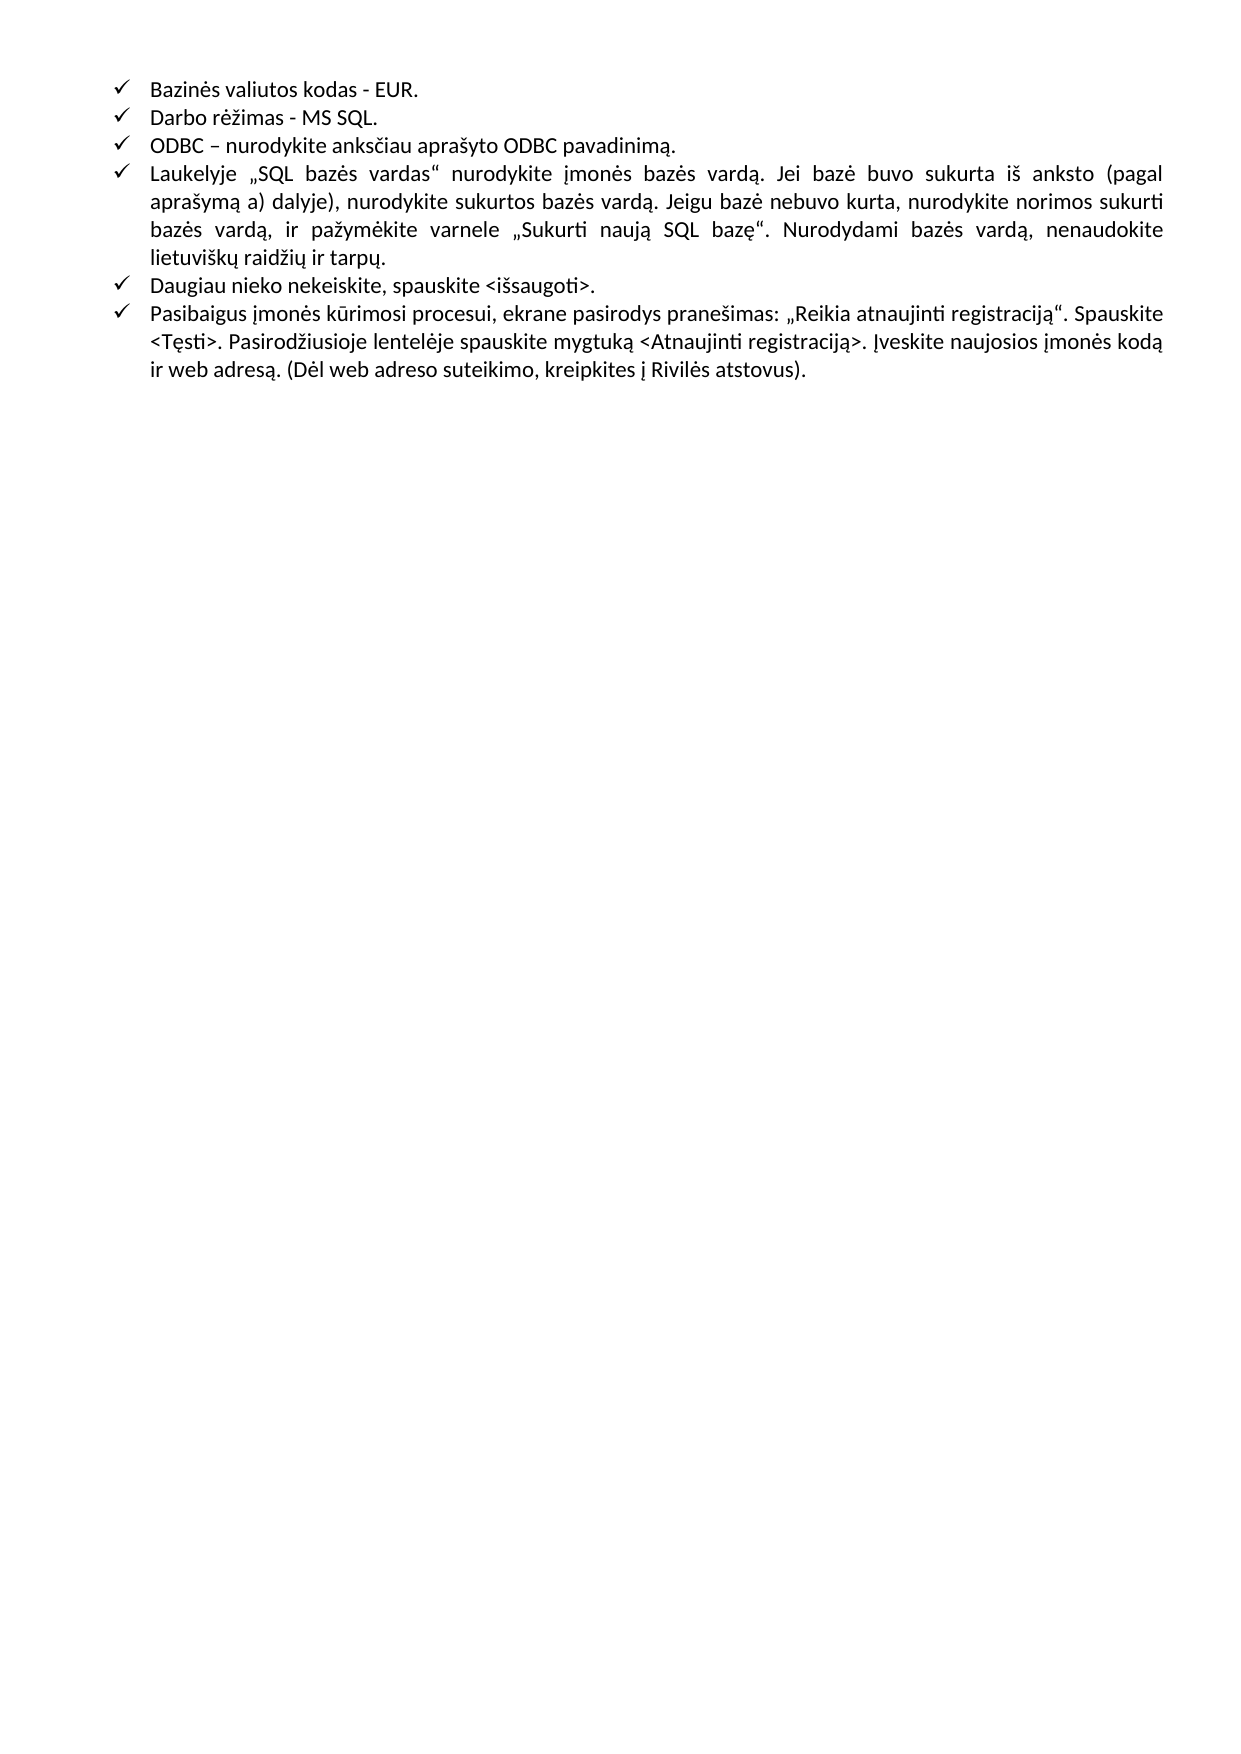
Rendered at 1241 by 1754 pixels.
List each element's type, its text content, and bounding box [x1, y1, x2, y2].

list Pasibaigus įmonės kūrimosi procesui, ekrane pasirodys pranešimas: „Reikia atnaujinti registraciją“. Spauskite <Tęsti>. Pasirodžiusioje lentelėje spauskite mygtuką <Atnaujinti registraciją>. Įveskite naujosios įmonės kodą ir web adresą. (Dėl web adreso suteikimo, kreipkites į Rivilės atstovus). [112, 299, 1165, 383]
list Darbo rėžimas - MS SQL. [112, 103, 1165, 131]
list Laukelyje „SQL bazės vardas“ nurodykite įmonės bazės vardą. Jei bazė buvo sukurta iš anksto (pagal aprašymą a) dalyje), nurodykite sukurtos bazės vardą. Jeigu bazė nebuvo kurta, nurodykite norimos sukurti bazės vardą, ir pažymėkite varnele „Sukurti naują SQL bazę“. Nurodydami bazės vardą, nenaudokite lietuviškų raidžių ir tarpų. [112, 159, 1165, 271]
list Daugiau nieko nekeiskite, spauskite <išsaugoti>. [112, 271, 1165, 299]
list Bazinės valiutos kodas - EUR. [112, 75, 1165, 103]
list ODBC – nurodykite anksčiau aprašyto ODBC pavadinimą. [112, 131, 1165, 159]
